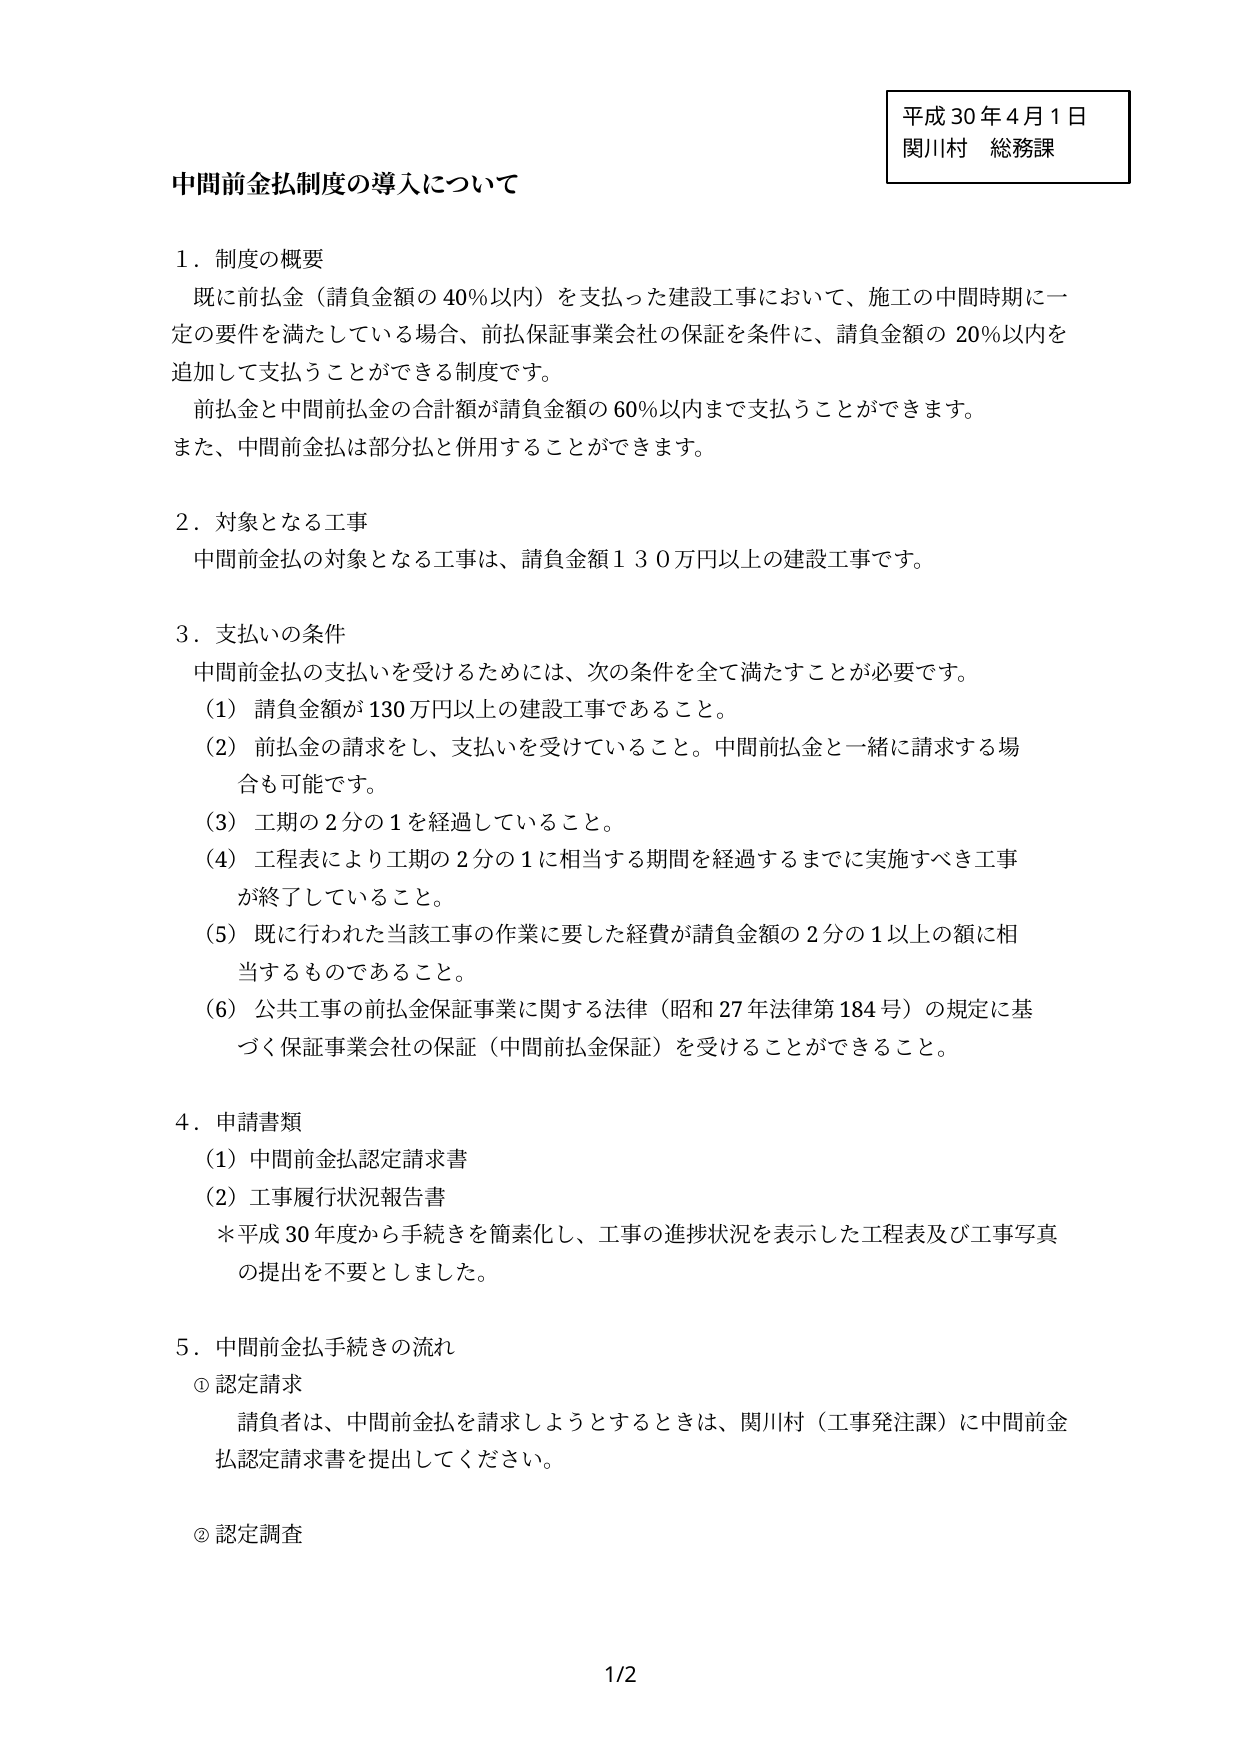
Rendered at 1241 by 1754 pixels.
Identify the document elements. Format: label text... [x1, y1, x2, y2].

text （5） 既に行われた当該工事の作業に要した経費が請負金額の2分の1以上の額に相 [171, 914, 1069, 952]
text 中間前金払の対象となる工事は、請負金額１３０万円以上の建設工事です。 [171, 539, 1069, 577]
text ５．中間前金払手続きの流れ [171, 1327, 1069, 1364]
text （4） 工程表により工期の2分の1に相当する期間を経過するまでに実施すべき工事 [171, 839, 1069, 877]
text 既に前払金（請負金額の40％以内）を支払った建設工事において、施工の中間時期に一定の要件を満たしている場合、前払保証事業会社の保証を条件に、請負金額の20％以内を追加して支払うことができる制度です。 [171, 277, 1069, 389]
text （2） 前払金の請求をし、支払いを受けていること。中間前払金と一緒に請求する場 [171, 727, 1069, 764]
text 中間前金払制度の導入について [171, 164, 1069, 202]
text ＊平成30年度から手続きを簡素化し、工事の進捗状況を表示した工程表及び工事写真 [193, 1214, 1069, 1252]
text の提出を不要としました。 [193, 1252, 1069, 1289]
text ４．申請書類 [171, 1102, 1069, 1139]
text ２．対象となる工事 [171, 502, 1069, 539]
text （1）中間前金払認定請求書 [171, 1139, 1069, 1177]
text 合も可能です。 [171, 764, 1069, 802]
text 請負者は、中間前金払を請求しようとするときは、関川村（工事発注課）に中間前金払認定請求書を提出してください。 [215, 1402, 1069, 1477]
text ３．支払いの条件 [171, 614, 1069, 652]
text （1） 請負金額が130万円以上の建設工事であること。 [171, 689, 1069, 727]
text が終了していること。 [171, 877, 1069, 914]
text （6） 公共工事の前払金保証事業に関する法律（昭和27年法律第184号）の規定に基 [171, 989, 1069, 1027]
text 前払金と中間前払金の合計額が請負金額の60％以内まで支払うことができます。 [171, 389, 1069, 427]
text （2）工事履行状況報告書 [171, 1177, 1069, 1214]
text また、中間前金払は部分払と併用することができます。 [171, 427, 1069, 464]
text ② 認定調査 [171, 1514, 1069, 1552]
text づく保証事業会社の保証（中間前払金保証）を受けることができること。 [171, 1027, 1069, 1064]
text 当するものであること。 [171, 952, 1069, 989]
text １．制度の概要 [171, 239, 1069, 277]
text 中間前金払の支払いを受けるためには、次の条件を全て満たすことが必要です。 [171, 652, 1069, 689]
text （3） 工期の2分の1を経過していること。 [171, 802, 1069, 839]
text ① 認定請求 [171, 1364, 1069, 1402]
